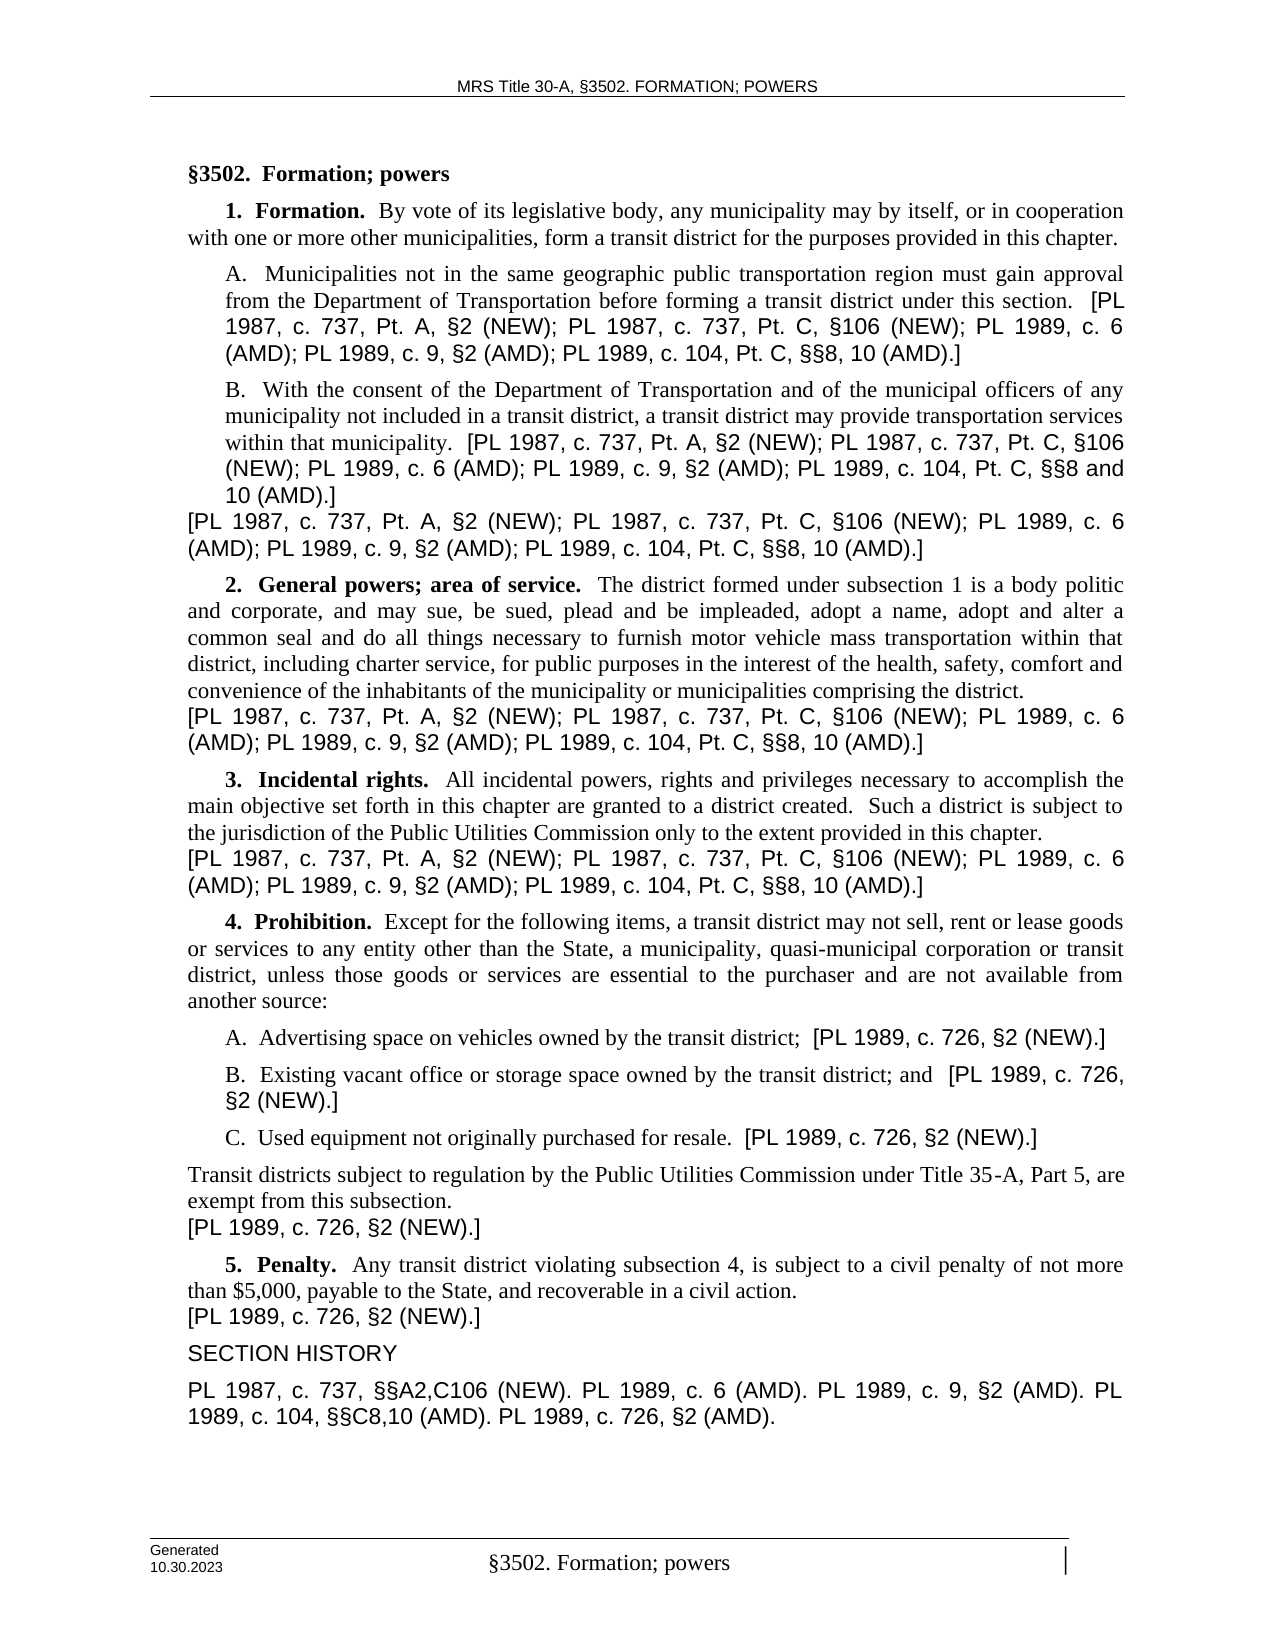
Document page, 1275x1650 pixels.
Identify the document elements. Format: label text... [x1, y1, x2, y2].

text PL 1987, c. 737, §§A2,C106 (NEW). PL 1989, c. 6 (AMD). PL 1989, c. 9, §2 (AMD). PL 1989, c. 104, §§C8,10 (AMD). PL 1989, c. 726, §2 (AMD). [187, 1377, 1125, 1429]
text C. Used equipment not originally purchased for resale. [PL 1989, c. 726, §2 (NEW).] [225, 1124, 1125, 1151]
text [PL 1987, c. 737, Pt. A, §2 (NEW); PL 1987, c. 737, Pt. C, §106 (NEW); PL 1989, c. 6 (AMD); PL 1989, c. 9, §2 (AMD); PL 1989, c. 104, Pt. C, §§8, 10 (AMD).] [187, 703, 1125, 756]
text [PL 1987, c. 737, Pt. A, §2 (NEW); PL 1987, c. 737, Pt. C, §106 (NEW); PL 1989, c. 6 (AMD); PL 1989, c. 9, §2 (AMD); PL 1989, c. 104, Pt. C, §§8, 10 (AMD).] [187, 845, 1125, 898]
text Transit districts subject to regulation by the Public Utilities Commission under Title 35‑A, Part 5, are exempt from this subsection. [187, 1161, 1125, 1214]
text B. With the consent of the Department of Transportation and of the municipal officers of any municipality not included in a transit district, a transit district may provide transportation services within that municipality. [PL 1987, c. 737, Pt. A, §2 (NEW); PL 1987, c. 737, Pt. C, §106 (NEW); PL 1989, c. 6 (AMD); PL 1989, c. 9, §2 (AMD); PL 1989, c. 104, Pt. C, §§8 and 10 (AMD).] [225, 376, 1125, 508]
text 5. Penalty. Any transit district violating subsection 4, is subject to a civil penalty of not more than $5,000, payable to the State, and recoverable in a civil action. [187, 1251, 1125, 1303]
text [PL 1989, c. 726, §2 (NEW).] [187, 1303, 1125, 1330]
text [PL 1987, c. 737, Pt. A, §2 (NEW); PL 1987, c. 737, Pt. C, §106 (NEW); PL 1989, c. 6 (AMD); PL 1989, c. 9, §2 (AMD); PL 1989, c. 104, Pt. C, §§8, 10 (AMD).] [187, 508, 1125, 561]
text 3. Incidental rights. All incidental powers, rights and privileges necessary to accomplish the main objective set forth in this chapter are granted to a district created. Such a district is subject to the jurisdiction of the Public Utilities Commission only to the extent provided in this chapter. [187, 766, 1125, 845]
text A. Advertising space on vehicles owned by the transit district; [PL 1989, c. 726, §2 (NEW).] [225, 1024, 1125, 1051]
text 1. Formation. By vote of its legislative body, any municipality may by itself, or in cooperation with one or more other municipalities, form a transit district for the purposes provided in this chapter. [187, 197, 1125, 250]
text 4. Prohibition. Except for the following items, a transit district may not sell, rent or lease goods or services to any entity other than the State, a municipality, quasi-municipal corporation or transit district, unless those goods or services are essential to the purchaser and are not available from another source: [187, 908, 1125, 1014]
text A. Municipalities not in the same geographic public transportation region must gain approval from the Department of Transportation before forming a transit district under this section. [PL 1987, c. 737, Pt. A, §2 (NEW); PL 1987, c. 737, Pt. C, §106 (NEW); PL 1989, c. 6 (AMD); PL 1989, c. 9, §2 (AMD); PL 1989, c. 104, Pt. C, §§8, 10 (AMD).] [225, 260, 1125, 366]
text §3502. Formation; powers [187, 160, 1125, 187]
text 2. General powers; area of service. The district formed under subsection 1 is a body politic and corporate, and may sue, be sued, plead and be impleaded, adopt a name, adopt and alter a common seal and do all things necessary to furnish motor vehicle mass transportation within that district, including charter service, for public purposes in the interest of the health, safety, comfort and convenience of the inhabitants of the municipality or municipalities comprising the district. [187, 571, 1125, 703]
text B. Existing vacant office or storage space owned by the transit district; and [PL 1989, c. 726, §2 (NEW).] [225, 1061, 1125, 1114]
text SECTION HISTORY [187, 1340, 1125, 1366]
text [PL 1989, c. 726, §2 (NEW).] [187, 1214, 1125, 1240]
